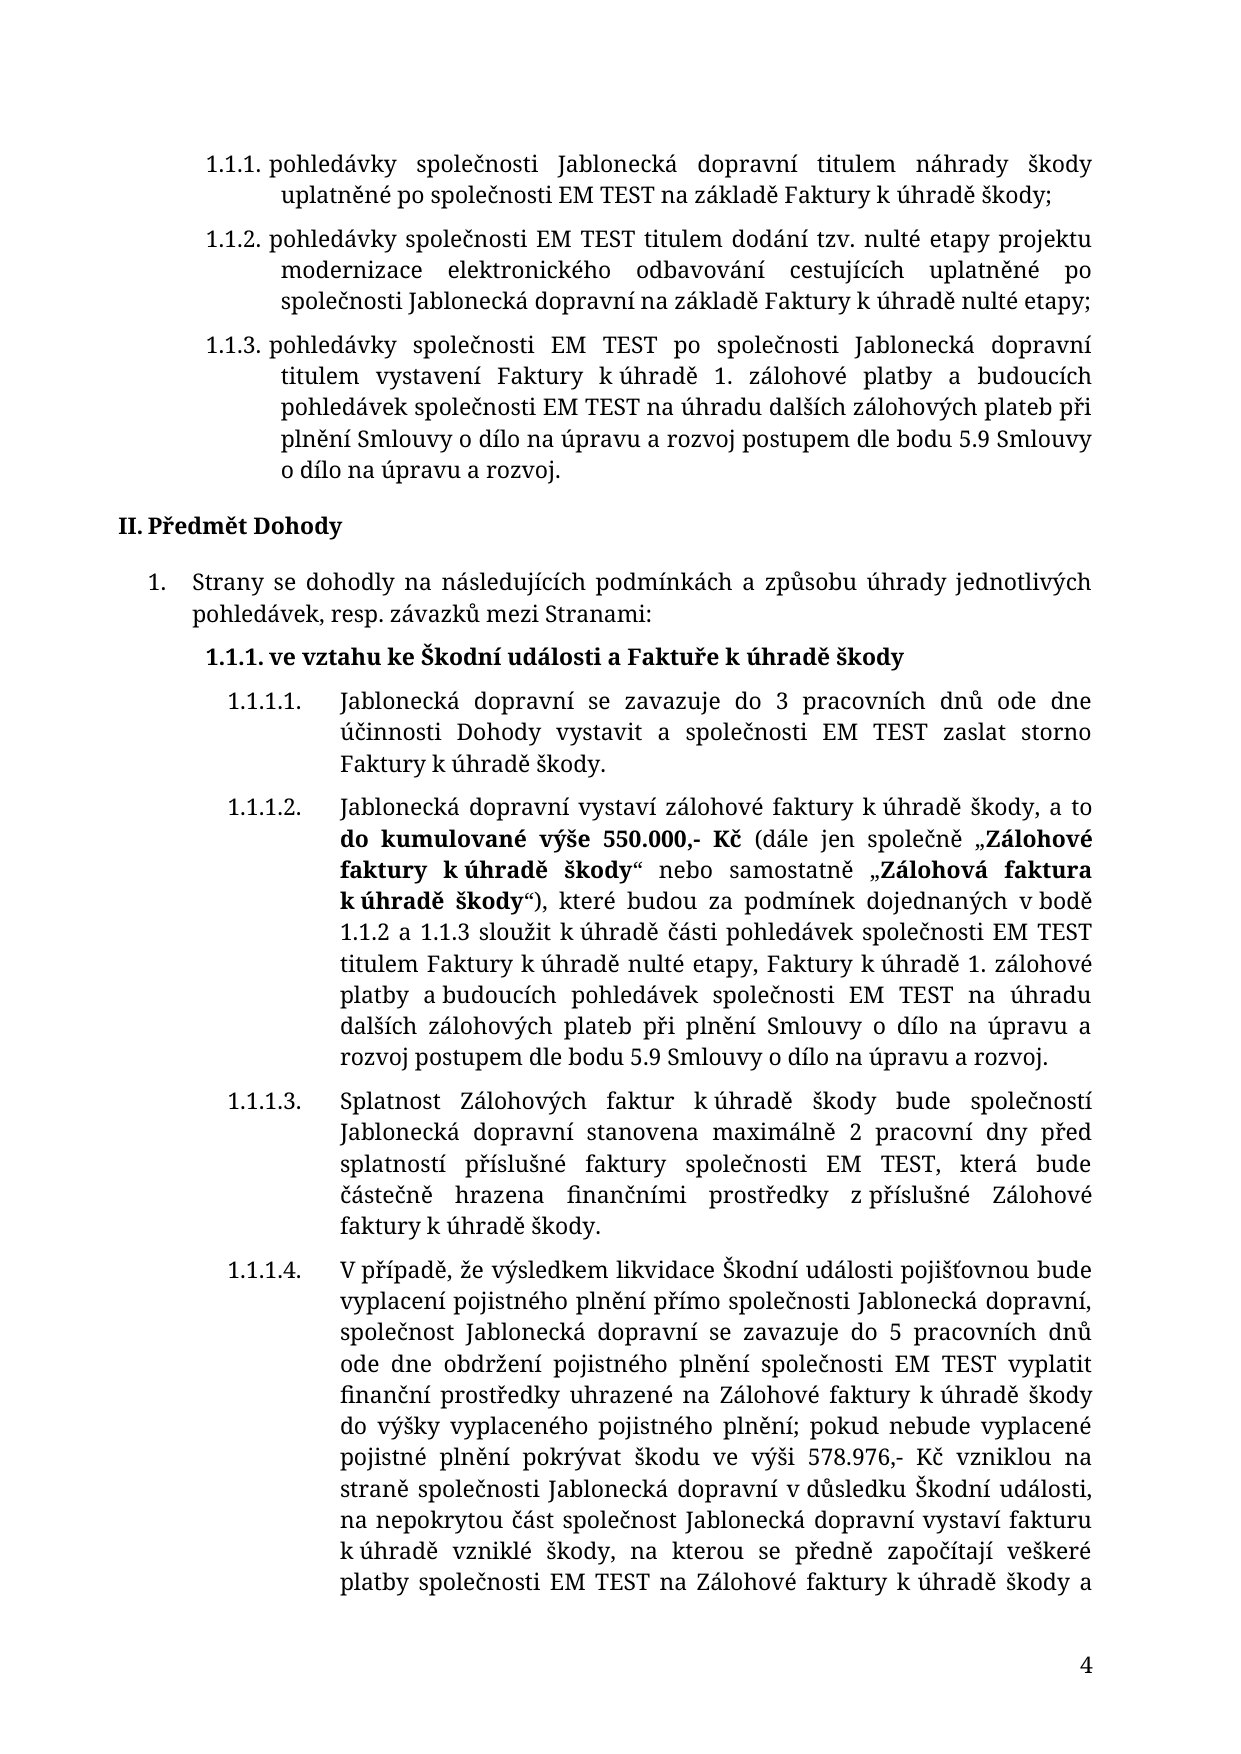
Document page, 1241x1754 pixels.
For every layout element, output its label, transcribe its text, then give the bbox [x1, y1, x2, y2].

list Předmět Dohody [118, 510, 1093, 541]
list pohledávky společnosti EM TEST titulem dodání tzv. nulté etapy projektu modernizace elektronického odbavování cestujících uplatněné po společnosti Jablonecká dopravní na základě Faktury k úhradě nulté etapy; [206, 223, 1093, 316]
list pohledávky společnosti Jablonecká dopravní titulem náhrady škody uplatněné po společnosti EM TEST na základě Faktury k úhradě škody; [206, 148, 1093, 210]
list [227, 1254, 1093, 1598]
list Jablonecká dopravní se zavazuje do 3 pracovních dnů ode dne účinnosti Dohody vystavit a společnosti EM TEST zaslat storno Faktury k úhradě škody. [227, 685, 1093, 779]
list Jablonecká dopravní vystaví zálohové faktury k úhradě škody, a to do kumulované výše 550.000,- Kč (dále jen společně „Zálohové faktury k úhradě škody“ nebo samostatně „Zálohová faktura k úhradě škody“), které budou za podmínek dojednaných v bodě 1.1.2 a 1.1.3 sloužit k úhradě části pohledávek společnosti EM TEST titulem Faktury k úhradě nulté etapy, Faktury k úhradě 1. zálohové platby a budoucích pohledávek společnosti EM TEST na úhradu dalších zálohových plateb při plnění Smlouvy o dílo na úpravu a rozvoj postupem dle bodu 5.9 Smlouvy o dílo na úpravu a rozvoj. [227, 791, 1093, 1073]
list Splatnost Zálohových faktur k úhradě škody bude společností Jablonecká dopravní stanovena maximálně 2 pracovní dny před splatností příslušné faktury společnosti EM TEST, která bude částečně hrazena finančními prostředky z příslušné Zálohové faktury k úhradě škody. [227, 1085, 1093, 1241]
list Strany se dohodly na následujících podmínkách a způsobu úhrady jednotlivých pohledávek, resp. závazků mezi Stranami: [148, 566, 1093, 629]
list ve vztahu ke Škodní události a Faktuře k úhradě škody [206, 641, 1093, 673]
list pohledávky společnosti EM TEST po společnosti Jablonecká dopravní titulem vystavení Faktury k úhradě 1. zálohové platby a budoucích pohledávek společnosti EM TEST na úhradu dalších zálohových plateb při plnění Smlouvy o dílo na úpravu a rozvoj postupem dle bodu 5.9 Smlouvy o dílo na úpravu a rozvoj. [206, 329, 1093, 485]
